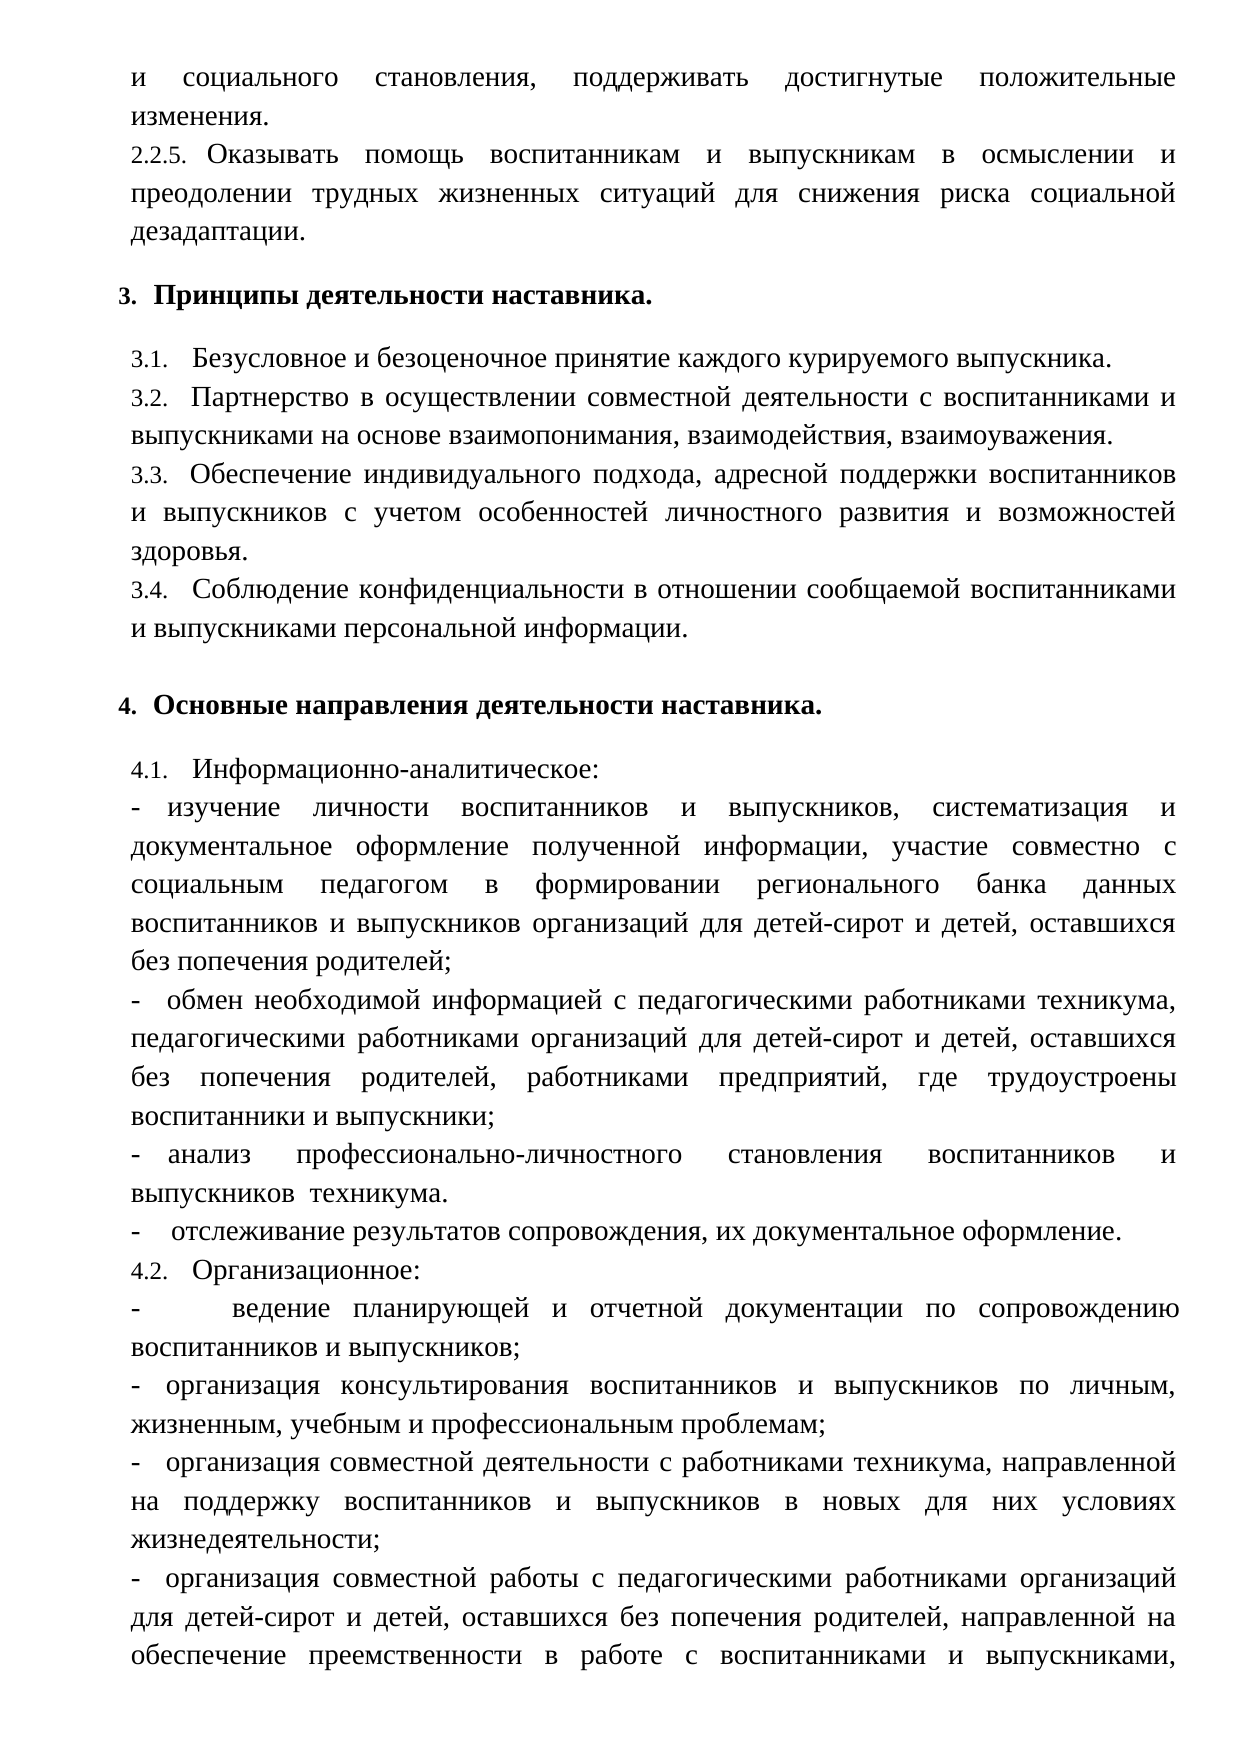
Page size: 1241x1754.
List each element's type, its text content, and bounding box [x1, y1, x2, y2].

text - организация консультирования воспитанников и выпускников по личным, жизненным, учебным и профессиональным проблемам; [131, 1367, 1177, 1439]
text - обмен необходимой информацией с педагогическими работниками техникума, педагогическими работниками организаций для детей-сирот и детей, оставшихся без попечения родителей, работниками предприятий, где трудоустроены воспитанники и выпускники; [131, 982, 1177, 1131]
text - организация совместной деятельности с работниками техникума, направленной на поддержку воспитанников и выпускников в новых для них условиях жизнедеятельности; [131, 1444, 1177, 1555]
list Безусловное и безоценочное принятие каждого курируемого выпускника. [131, 340, 1181, 374]
list Партнерство в осуществлении совместной деятельности с воспитанниками и выпускниками на основе взаимопонимания, взаимодействия, взаимоуважения. [131, 379, 1177, 451]
list Организационное: [131, 1252, 1181, 1285]
list Соблюдение конфиденциальности в отношении сообщаемой воспитанниками и выпускниками персональной информации. [131, 572, 1177, 644]
text - отслеживание результатов сопровождения, их документальное оформление. [131, 1213, 1181, 1247]
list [131, 59, 1177, 131]
list Обеспечение индивидуального подхода, адресной поддержки воспитанников и выпускников с учетом особенностей личностного развития и возможностей здоровья. [131, 456, 1177, 567]
list Оказывать помощь воспитанникам и выпускникам в осмыслении и преодолении трудных жизненных ситуаций для снижения риска социальной дезадаптации. [131, 136, 1177, 247]
list Основные направления деятельности наставника. [118, 687, 1169, 721]
list Принципы деятельности наставника. [118, 277, 1169, 310]
text - ведение планирующей и отчетной документации по сопровождению воспитанников и выпускников; [131, 1290, 1181, 1362]
text - изучение личности воспитанников и выпускников, систематизация и документальное оформление полученной информации, участие совместно с социальным педагогом в формировании регионального банка данных воспитанников и выпускников организаций для детей-сирот и детей, оставшихся без попечения родителей; [131, 789, 1177, 977]
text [131, 1560, 1177, 1671]
text - анализ профессионально-личностного становления воспитанников и выпускников техникума. [131, 1136, 1177, 1208]
list Информационно-аналитическое: [131, 751, 1181, 784]
